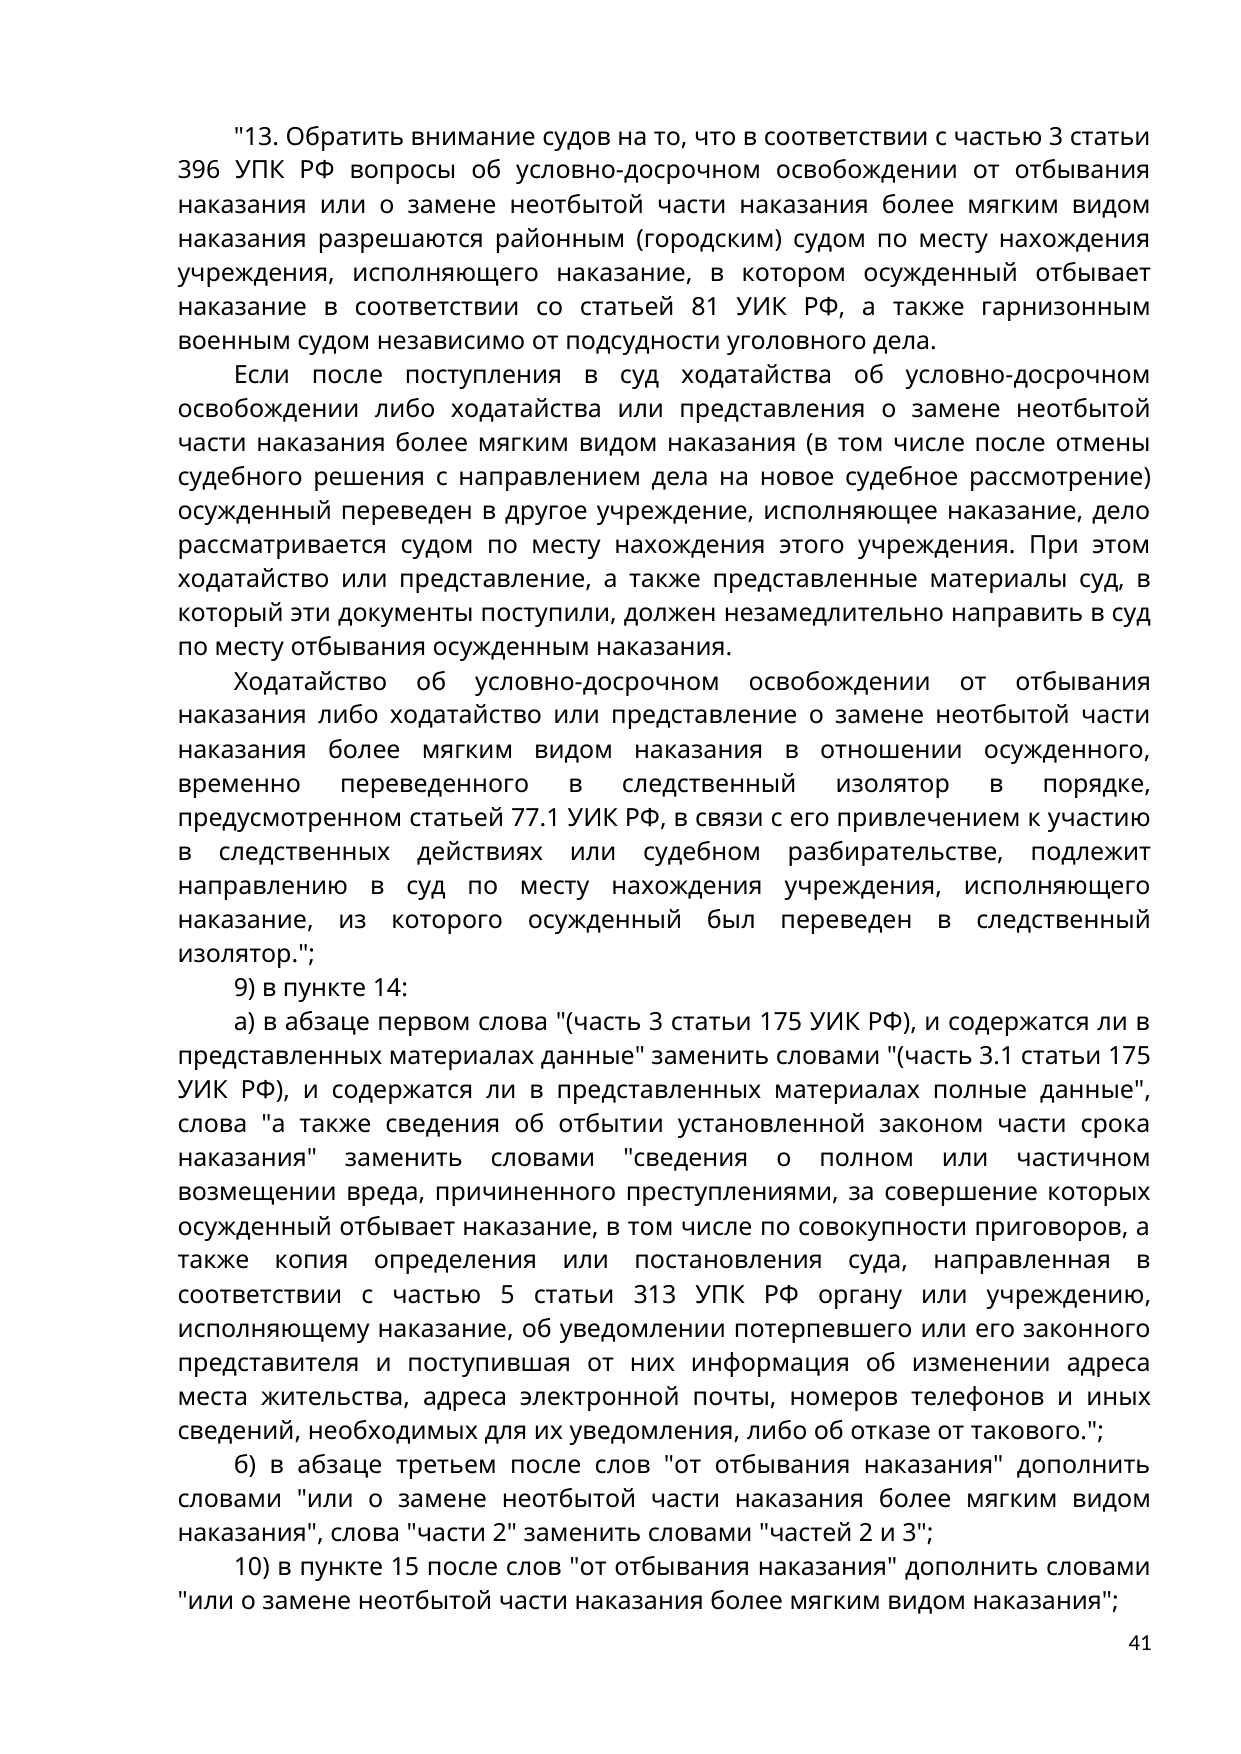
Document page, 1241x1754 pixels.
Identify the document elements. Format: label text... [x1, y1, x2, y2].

text 10) в пункте 15 после слов "от отбывания наказания" дополнить словами "или о замене неотбытой части наказания более мягким видом наказания"; [177, 1549, 1152, 1617]
text а) в абзаце первом слова "(часть 3 статьи 175 УИК РФ), и содержатся ли в представленных материалах данные" заменить словами "(часть 3.1 статьи 175 УИК РФ), и содержатся ли в представленных материалах полные данные", слова "а также сведения об отбытии установленной законом части срока наказания" заменить словами "сведения о полном или частичном возмещении вреда, причиненного преступлениями, за совершение которых осужденный отбывает наказание, в том числе по совокупности приговоров, а также копия определения или постановления суда, направленная в соответствии с частью 5 статьи 313 УПК РФ органу или учреждению, исполняющему наказание, об уведомлении потерпевшего или его законного представителя и поступившая от них информация об изменении адреса места жительства, адреса электронной почты, номеров телефонов и иных сведений, необходимых для их уведомления, либо об отказе от такового."; [177, 1004, 1152, 1447]
text Если после поступления в суд ходатайства об условно-досрочном освобождении либо ходатайства или представления о замене неотбытой части наказания более мягким видом наказания (в том числе после отмены судебного решения с направлением дела на новое судебное рассмотрение) осужденный переведен в другое учреждение, исполняющее наказание, дело рассматривается судом по месту нахождения этого учреждения. При этом ходатайство или представление, а также представленные материалы суд, в который эти документы поступили, должен незамедлительно направить в суд по месту отбывания осужденным наказания. [177, 357, 1152, 663]
text "13. Обратить внимание судов на то, что в соответствии с частью 3 статьи 396 УПК РФ вопросы об условно-досрочном освобождении от отбывания наказания или о замене неотбытой части наказания более мягким видом наказания разрешаются районным (городским) судом по месту нахождения учреждения, исполняющего наказание, в котором осужденный отбывает наказание в соответствии со статьей 81 УИК РФ, а также гарнизонным военным судом независимо от подсудности уголовного дела. [177, 118, 1152, 357]
text 9) в пункте 14: [177, 970, 1152, 1004]
text б) в абзаце третьем после слов "от отбывания наказания" дополнить словами "или о замене неотбытой части наказания более мягким видом наказания", слова "части 2" заменить словами "частей 2 и 3"; [177, 1447, 1152, 1549]
text Ходатайство об условно-досрочном освобождении от отбывания наказания либо ходатайство или представление о замене неотбытой части наказания более мягким видом наказания в отношении осужденного, временно переведенного в следственный изолятор в порядке, предусмотренном статьей 77.1 УИК РФ, в связи с его привлечением к участию в следственных действиях или судебном разбирательстве, подлежит направлению в суд по месту нахождения учреждения, исполняющего наказание, из которого осужденный был переведен в следственный изолятор."; [177, 663, 1152, 970]
